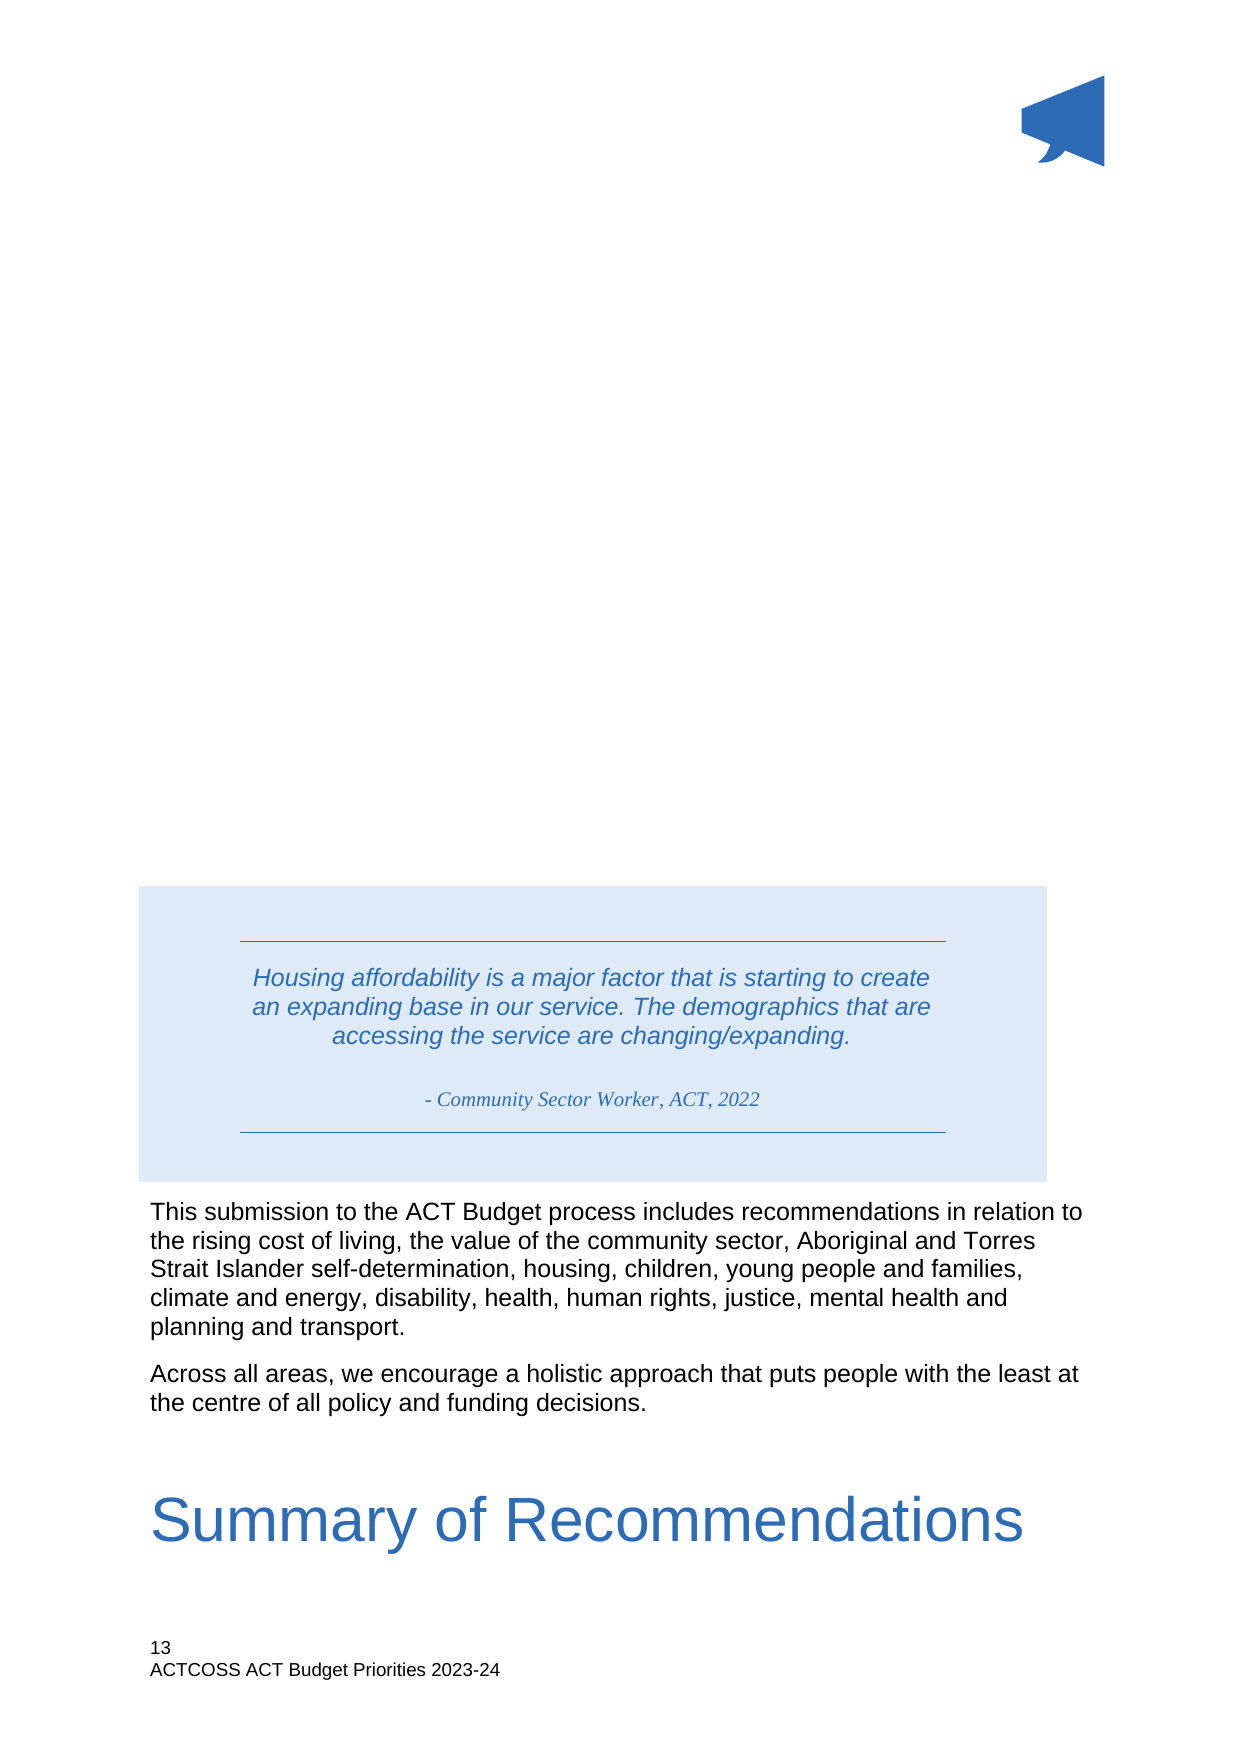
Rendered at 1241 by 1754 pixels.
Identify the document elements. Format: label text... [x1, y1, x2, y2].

text This submission to the ACT Budget process includes recommendations in relation to the rising cost of living, the value of the community sector, Aboriginal and Torres Strait Islander self-determination, housing, children, young people and families, climate and energy, disability, health, human rights, justice, mental health and planning and transport. [150, 886, 1090, 1341]
subtitle Summary of Recommendations [150, 1483, 1090, 1555]
text Across all areas, we encourage a holistic approach that puts people with the least at the centre of all policy and funding decisions. [150, 1359, 1090, 1417]
table_header Housing affordability is a major factor that is starting to create an expanding base in our service. The demographics that are accessing the service are changing/expanding. - Community Sector Worker, ACT, 2022 [139, 886, 1047, 1182]
